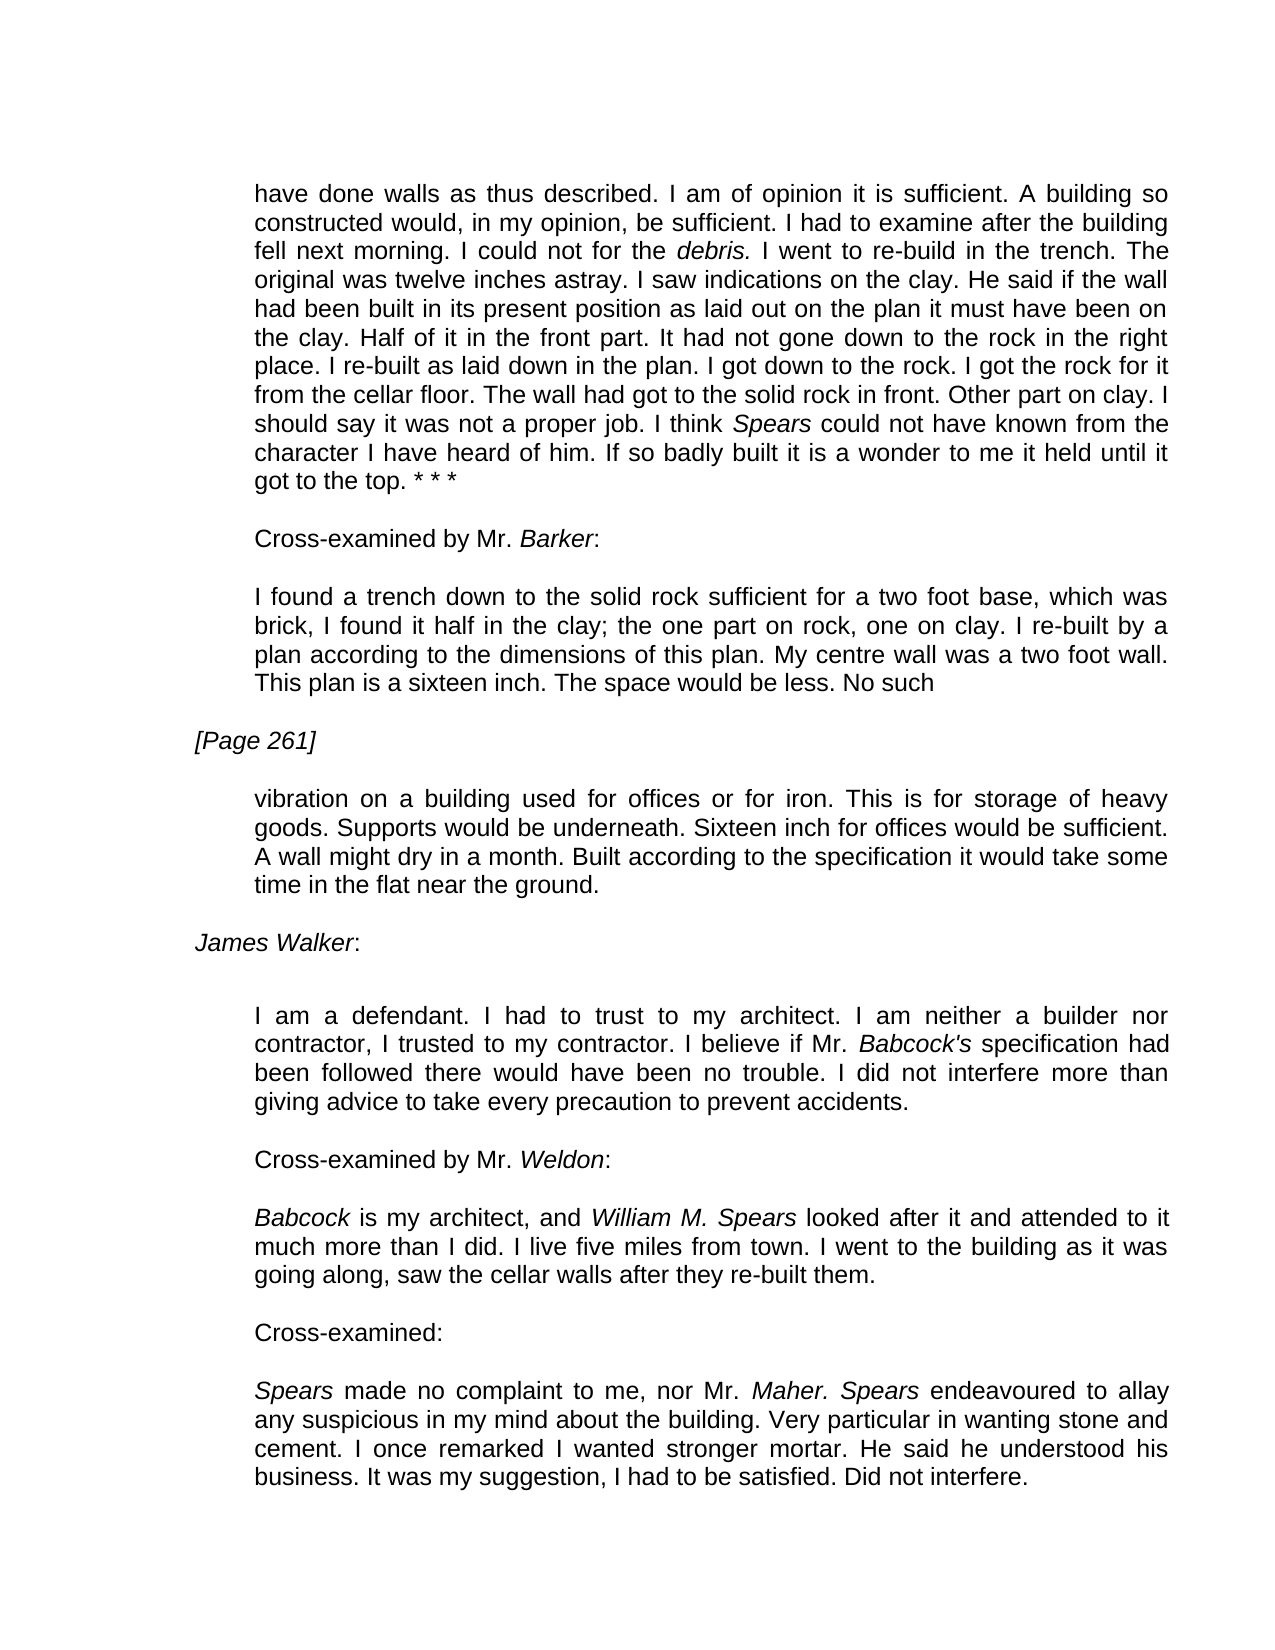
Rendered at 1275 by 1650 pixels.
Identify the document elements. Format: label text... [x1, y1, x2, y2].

text Babcock is my architect, and William M. Spears looked after it and attended to it much more than I did. I live five miles from town. I went to the building as it was going along, saw the cellar walls after they re-built them. [254, 1203, 1170, 1289]
text Cross-examined by Mr. Barker: [254, 524, 1170, 553]
text Cross-examined by Mr. Weldon: [254, 1145, 1170, 1173]
text [Page 261] [195, 726, 1170, 755]
text vibration on a building used for offices or for iron. This is for storage of heavy goods. Supports would be underneath. Sixteen inch for offices would be sufficient. A wall might dry in a month. Built according to the specification it would take some time in the flat near the ground. [254, 784, 1170, 899]
text Spears made no complaint to me, nor Mr. Maher. Spears endeavoured to allay any suspicious in my mind about the building. Very particular in wanting stone and cement. I once remarked I wanted stronger mortar. He said he understood his business. It was my suggestion, I had to be satisfied. Did not interfere. [254, 1376, 1170, 1491]
text I am a defendant. I had to trust to my architect. I am neither a builder nor contractor, I trusted to my contractor. I believe if Mr. Babcock's specification had been followed there would have been no trouble. I did not interfere more than giving advice to take every precaution to prevent accidents. [254, 1001, 1170, 1116]
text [254, 179, 1170, 495]
text I found a trench down to the solid rock sufficient for a two foot base, which was brick, I found it half in the clay; the one part on rock, one on clay. I re-built by a plan according to the dimensions of this plan. My centre wall was a two foot wall. This plan is a sixteen inch. The space would be less. No such [254, 582, 1170, 697]
text James Walker: [195, 928, 1170, 957]
text Cross-examined: [254, 1318, 1170, 1347]
